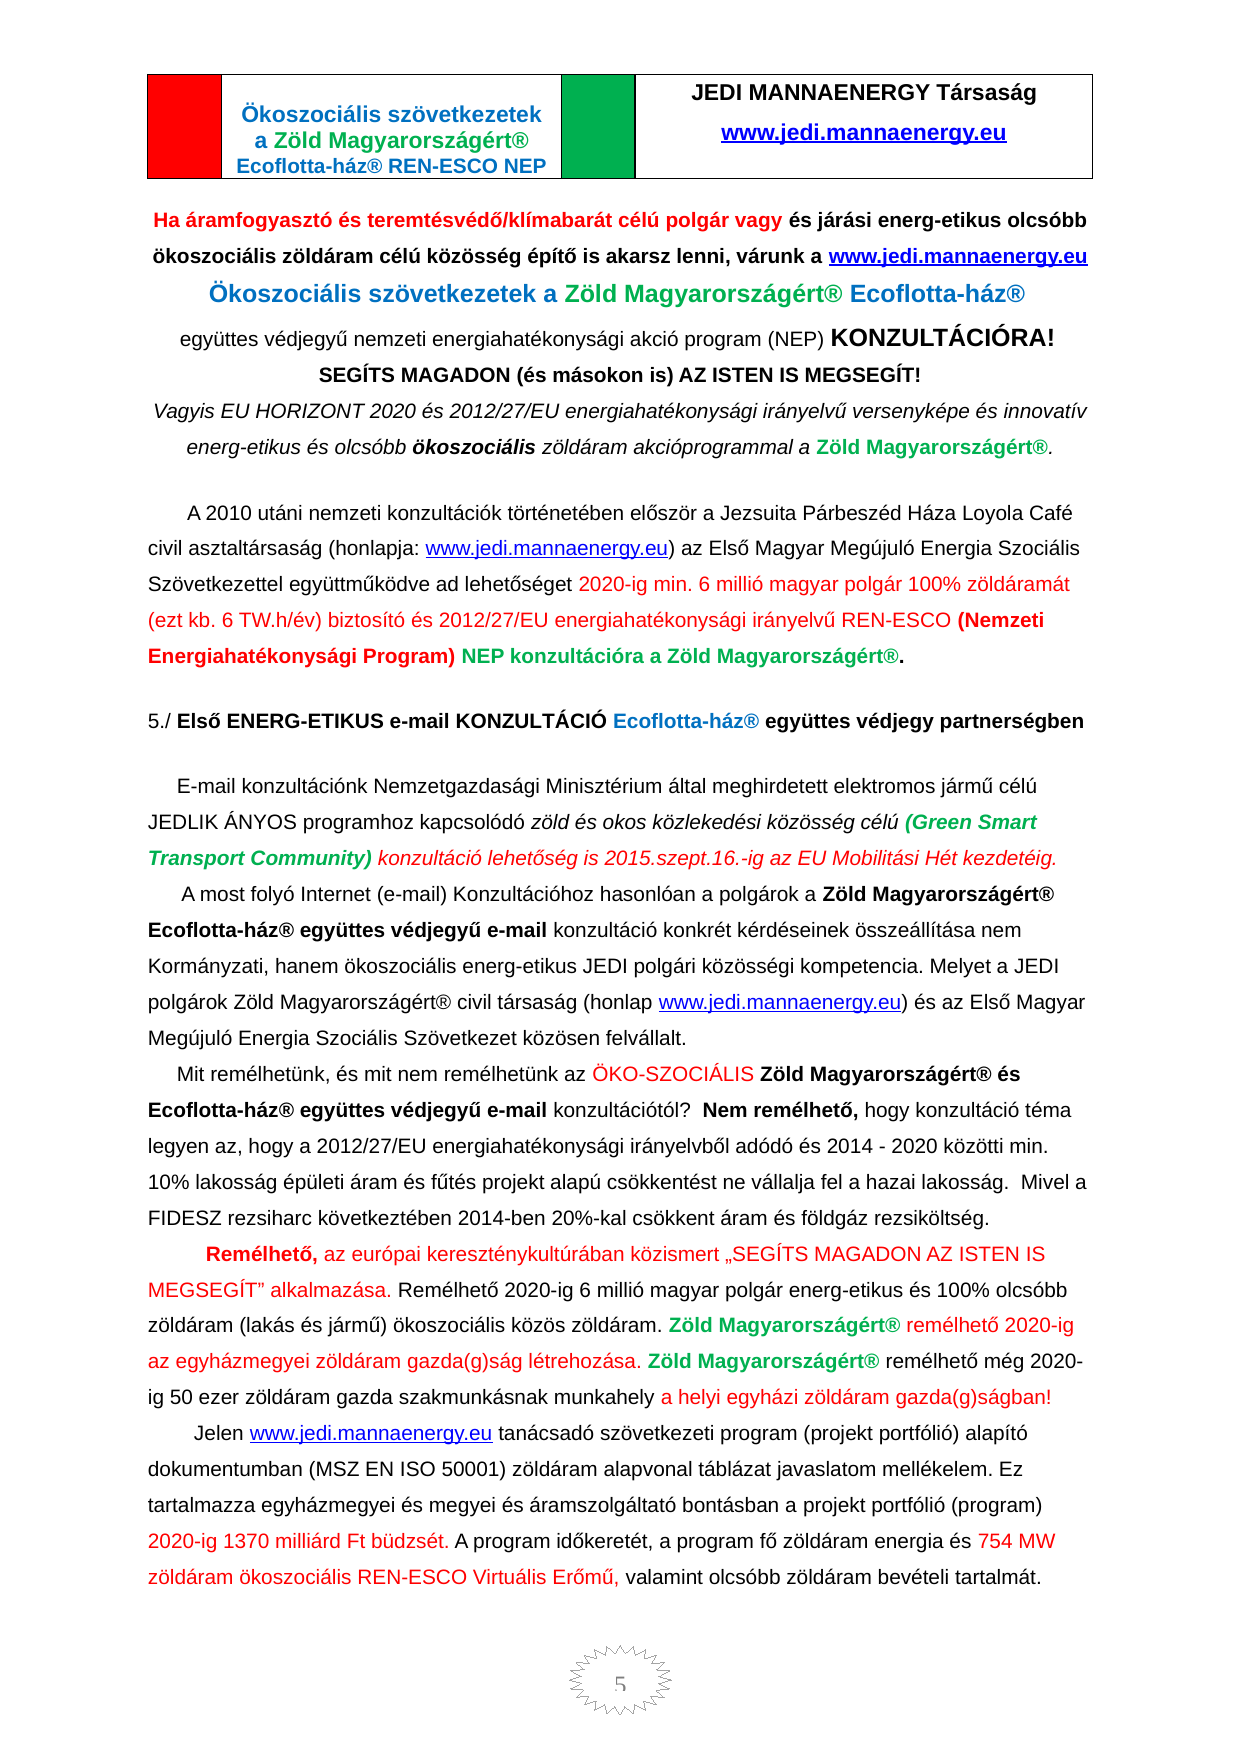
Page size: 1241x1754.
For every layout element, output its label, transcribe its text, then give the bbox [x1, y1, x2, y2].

text A 2010 utáni nemzeti konzultációk történetében először a Jezsuita Párbeszéd Háza Loyola Café civil asztaltársaság (honlapja: www.jedi.mannaenergy.eu) az Első Magyar Megújuló Energia Szociális Szövetkezettel együttműködve ad lehetőséget 2020-ig min. 6 millió magyar polgár 100% zöldáramát (ezt kb. 6 TW.h/év) biztosító és 2012/27/EU energiahatékonysági irányelvű REN-ESCO (Nemzeti Energiahatékonysági Program) NEP konzultációra a Zöld Magyarországért®. [148, 500, 1093, 668]
text Ökoszociális szövetkezetek a Zöld Magyarországért® Ecoflotta-ház® együttes védjegyű nemzeti energiahatékonysági akció program (NEP) KONZULTÁCIÓRA! SEGÍTS MAGADON (és másokon is) AZ ISTEN IS MEGSEGÍT! Vagyis EU HORIZONT 2020 és 2012/27/EU energiahatékonysági irányelvű versenyképe és innovatív energ-etikus és olcsóbb ökoszociális zöldáram akcióprogrammal a Zöld Magyarországért®. [148, 279, 1093, 459]
text Ha áramfogyasztó és teremtésvédő/klímabarát célú polgár vagy és járási energ-etikus olcsóbb ökoszociális zöldáram célú közösség építő is akarsz lenni, várunk a www.jedi.mannaenergy.eu [148, 208, 1093, 267]
text 5./ Első ENERG-ETIKUS e-mail KONZULTÁCIÓ Ecoflotta-ház® együttes védjegy partnerségben [148, 709, 1093, 733]
text E-mail konzultációnk Nemzetgazdasági Minisztérium által meghirdetett elektromos jármű célú JEDLIK ÁNYOS programhoz kapcsolódó zöld és okos közlekedési közösség célú (Green Smart Transport Community) konzultáció lehetőség is 2015.szept.16.-ig az EU Mobilitási Hét kezdetéig. A most folyó Internet (e-mail) Konzultációhoz hasonlóan a polgárok a Zöld Magyarországért® Ecoflotta-ház® együttes védjegyű e-mail konzultáció konkrét kérdéseinek összeállítása nem Kormányzati, hanem ökoszociális energ-etikus JEDI polgári közösségi kompetencia. Melyet a JEDI polgárok Zöld Magyarországért® civil társaság (honlap www.jedi.mannaenergy.eu) és az Első Magyar Megújuló Energia Szociális Szövetkezet közösen felvállalt. Mit remélhetünk, és mit nem remélhetünk az ÖKO-SZOCIÁLIS Zöld Magyarországért® és Ecoflotta-ház® együttes védjegyű e-mail konzultációtól? Nem remélhető, hogy konzultáció téma legyen az, hogy a 2012/27/EU energiahatékonysági irányelvből adódó és 2014 - 2020 közötti min. 10% lakosság épületi áram és fűtés projekt alapú csökkentést ne vállalja fel a hazai lakosság. Mivel a FIDESZ rezsiharc következtében 2014-ben 20%-kal csökkent áram és földgáz rezsiköltség. Remélhető, az európai kereszténykultúrában közismert „SEGÍTS MAGADON AZ ISTEN IS MEGSEGÍT” alkalmazása. Remélhető 2020-ig 6 millió magyar polgár energ-etikus és 100% olcsóbb zöldáram (lakás és jármű) ökoszociális közös zöldáram. Zöld Magyarországért® remélhető 2020-ig az egyházmegyei zöldáram gazda(g)ság létrehozása. Zöld Magyarországért® remélhető még 2020-ig 50 ezer zöldáram gazda szakmunkásnak munkahely a helyi egyházi zöldáram gazda(g)ságban! Jelen www.jedi.mannaenergy.eu tanácsadó szövetkezeti program (projekt portfólió) alapító dokumentumban (MSZ EN ISO 50001) zöldáram alapvonal táblázat javaslatom mellékelem. Ez tartalmazza egyházmegyei és megyei és áramszolgáltató bontásban a projekt portfólió (program) 2020-ig 1370 milliárd Ft büdzsét. A program időkeretét, a program fő zöldáram energia és 754 MW zöldáram ökoszociális REN-ESCO Virtuális Erőmű, valamint olcsóbb zöldáram bevételi tartalmát. [148, 774, 1093, 1589]
